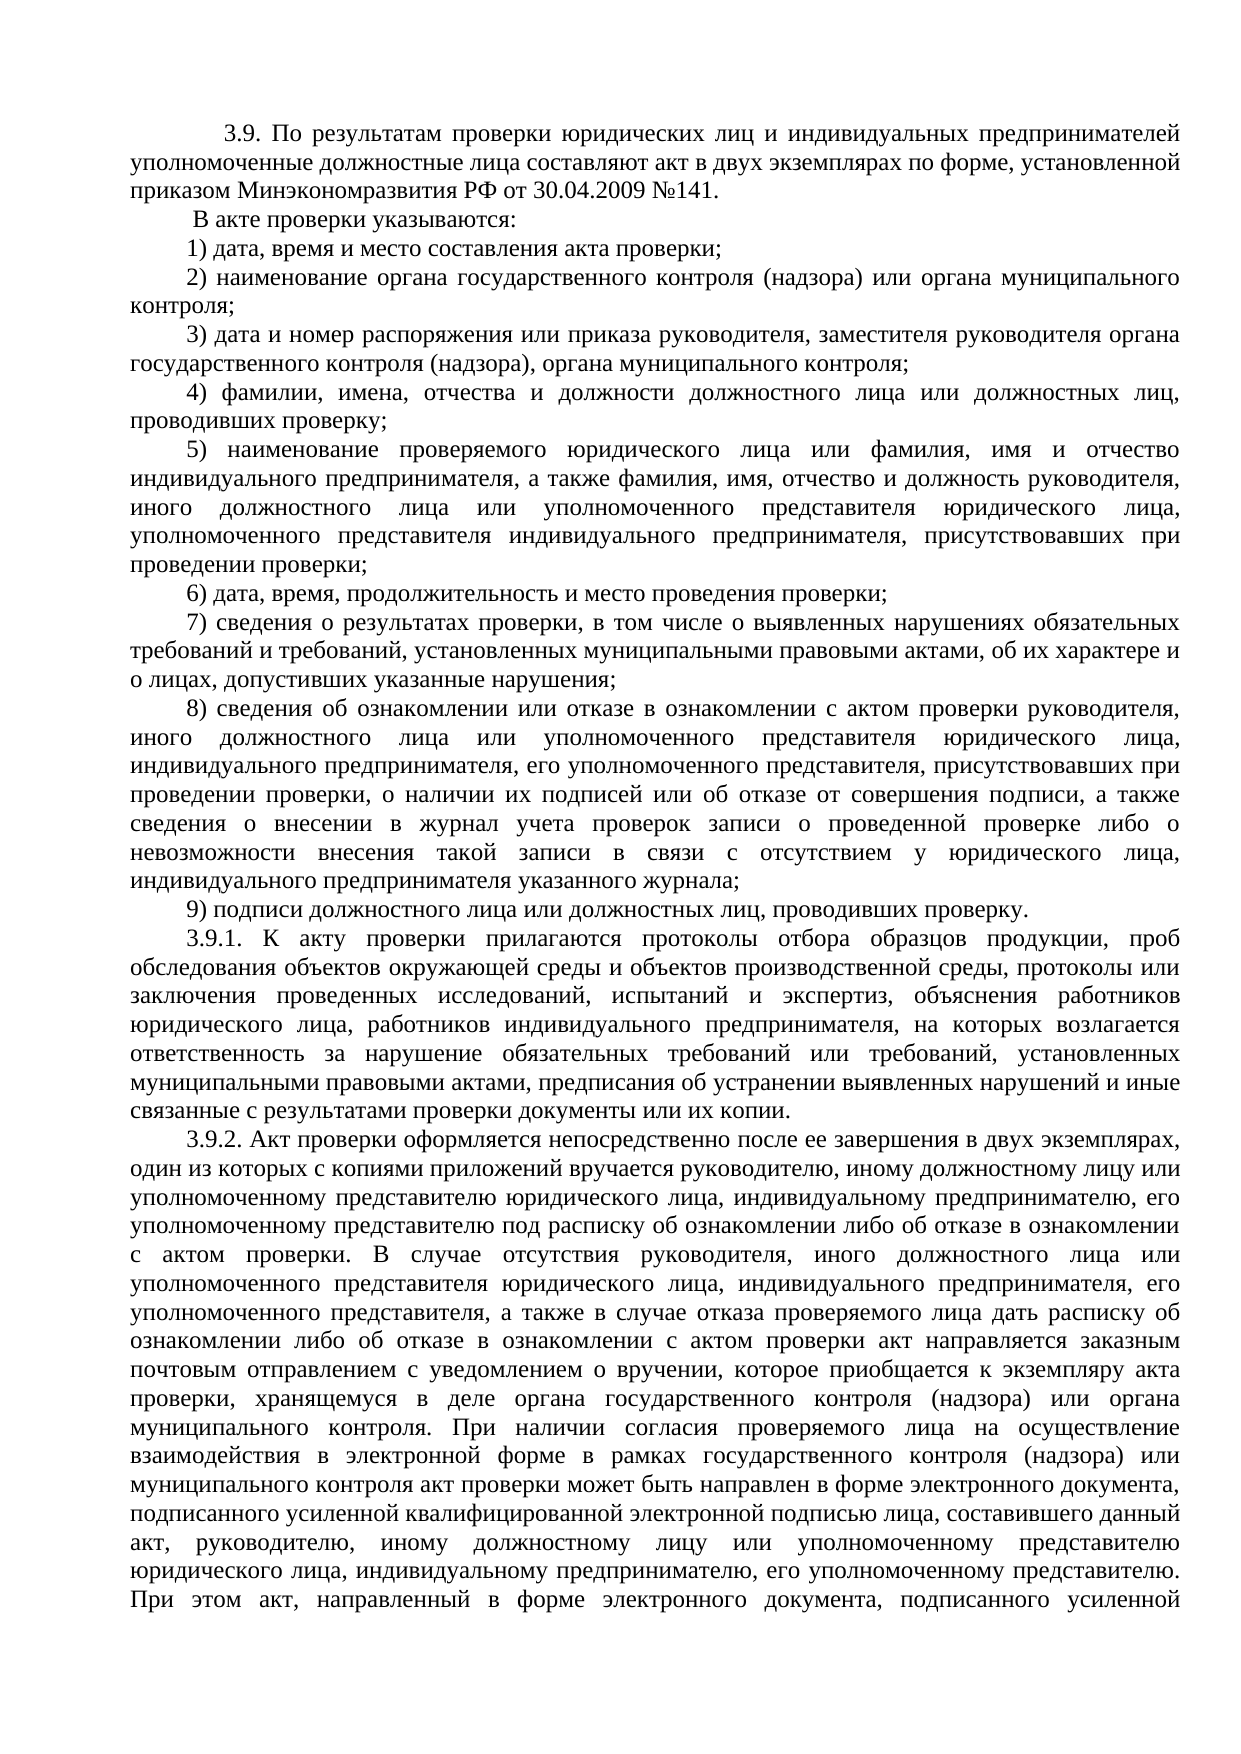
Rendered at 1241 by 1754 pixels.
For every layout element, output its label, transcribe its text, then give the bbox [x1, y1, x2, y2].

text 3.9.1. К акту проверки прилагаются протоколы отбора образцов продукции, проб обследования объектов окружающей среды и объектов производственной среды, протоколы или заключения проведенных исследований, испытаний и экспертиз, объяснения работников юридического лица, работников индивидуального предпринимателя, на которых возлагается ответственность за нарушение обязательных требований или требований, установленных муниципальными правовыми актами, предписания об устранении выявленных нарушений и иные связанные с результатами проверки документы или их копии. [130, 923, 1181, 1124]
text 9) подписи должностного лица или должностных лиц, проводивших проверку. [130, 894, 1181, 923]
text 7) сведения о результатах проверки, в том числе о выявленных нарушениях обязательных требований и требований, установленных муниципальными правовыми актами, об их характере и о лицах, допустивших указанные нарушения; [130, 607, 1181, 693]
text 8) сведения об ознакомлении или отказе в ознакомлении с актом проверки руководителя, иного должностного лица или уполномоченного представителя юридического лица, индивидуального предпринимателя, его уполномоченного представителя, присутствовавших при проведении проверки, о наличии их подписей или об отказе от совершения подписи, а также сведения о внесении в журнал учета проверок записи о проведенной проверке либо о невозможности внесения такой записи в связи с отсутствием у юридического лица, индивидуального предпринимателя указанного журнала; [130, 693, 1181, 894]
text 2) наименование органа государственного контроля (надзора) или органа муниципального контроля; [130, 262, 1181, 319]
text 6) дата, время, продолжительность и место проведения проверки; [130, 578, 1181, 607]
text 3) дата и номер распоряжения или приказа руководителя, заместителя руководителя органа государственного контроля (надзора), органа муниципального контроля; [130, 319, 1181, 377]
text 4) фамилии, имена, отчества и должности должностного лица или должностных лиц, проводивших проверку; [130, 377, 1181, 434]
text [130, 1124, 1181, 1613]
text В акте проверки указываются: [130, 204, 1181, 233]
text 5) наименование проверяемого юридического лица или фамилия, имя и отчество индивидуального предпринимателя, а также фамилия, имя, отчество и должность руководителя, иного должностного лица или уполномоченного представителя юридического лица, уполномоченного представителя индивидуального предпринимателя, присутствовавших при проведении проверки; [130, 434, 1181, 578]
text 1) дата, время и место составления акта проверки; [130, 233, 1181, 262]
text 3.9. По результатам проверки юридических лиц и индивидуальных предпринимателей уполномоченные должностные лица составляют акт в двух экземплярах по форме, установленной приказом Минэкономразвития РФ от 30.04.2009 №141. [130, 118, 1181, 204]
